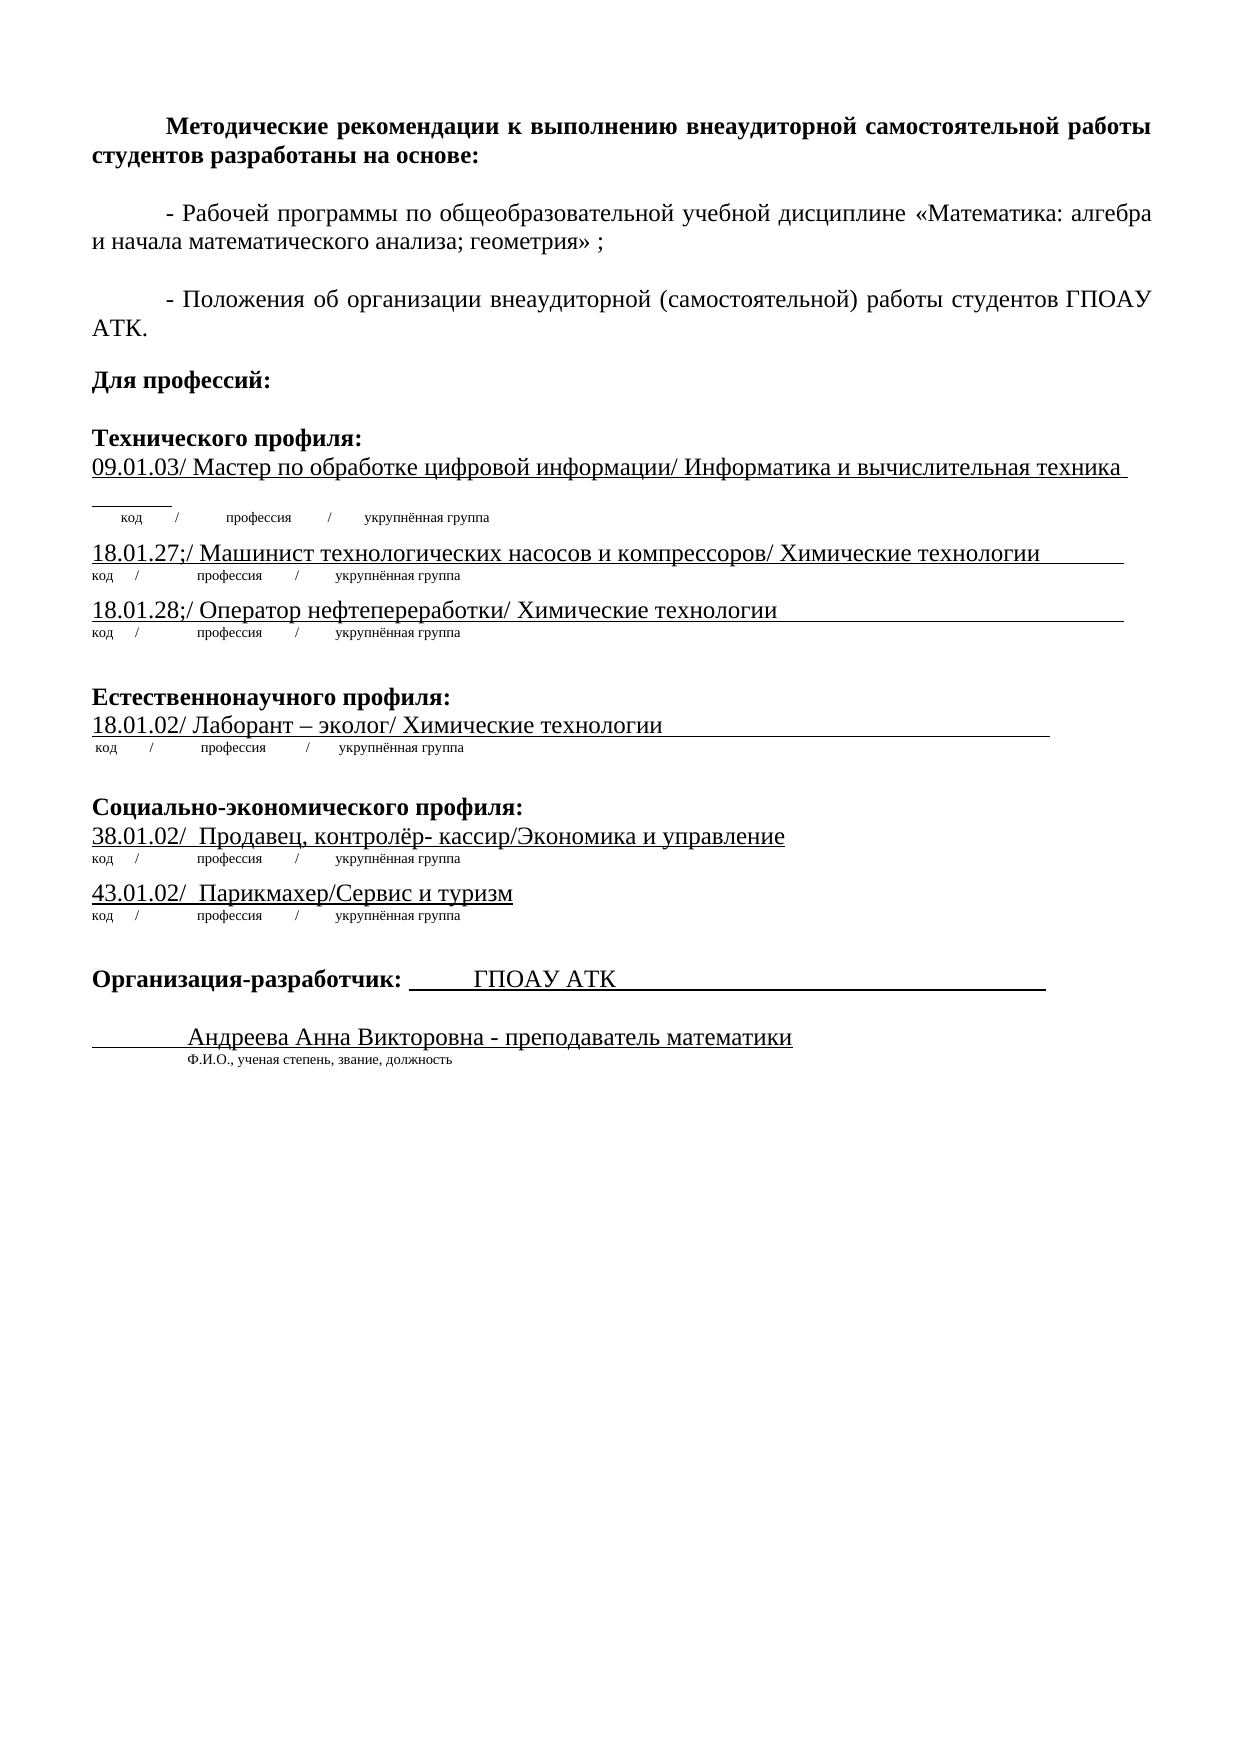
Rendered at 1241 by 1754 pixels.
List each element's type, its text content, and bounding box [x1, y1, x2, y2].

text 43.01.02/ Парикмахер/Сервис и туризм [92, 878, 1152, 907]
text код / профессия / укрупнённая группа [92, 907, 1152, 936]
text код / профессия / укрупнённая группа [92, 849, 1152, 878]
text код / профессия / укрупнённая группа [92, 509, 1152, 538]
text - Положения об организации внеаудиторной (самостоятельной) работы студентов ГПОАУ АТК. [92, 284, 1152, 341]
text Естественнонаучного профиля: [92, 682, 1152, 711]
text код / профессия / укрупнённая группа [92, 624, 1152, 653]
text 38.01.02/ Продавец, контролёр- кассир/Экономика и управление [92, 821, 1152, 849]
text Социально-экономического профиля: [92, 792, 1152, 821]
text 18.01.28;/ Оператор нефтепереработки/ Химические технологии [92, 596, 1152, 624]
text код / профессия / укрупнённая группа [92, 739, 1152, 768]
text 09.01.03/ Мастер по обработке цифровой информации/ Информатика и вычислительная техника [92, 452, 1152, 509]
text Технического профиля: [92, 423, 1152, 452]
text Андреева Анна Викторовна - преподаватель математики [92, 1022, 1152, 1051]
text Организация-разработчик: ГПОАУ АТК [92, 964, 1152, 993]
text - Рабочей программы по общеобразовательной учебной дисциплине «Математика: алгебра и начала математического анализа; геометрия» ; [92, 198, 1152, 255]
text Для профессий: [92, 366, 1152, 394]
text Ф.И.О., ученая степень, звание, должность [92, 1051, 1152, 1079]
text Методические рекомендации к выполнению внеаудиторной самостоятельной работы студентов разработаны на основе: [92, 111, 1152, 169]
text 18.01.02/ Лаборант – эколог/ Химические технологии [92, 711, 1152, 739]
text 18.01.27;/ Машинист технологических насосов и компрессоров/ Химические технологии [92, 538, 1152, 567]
text код / профессия / укрупнённая группа [92, 567, 1152, 596]
